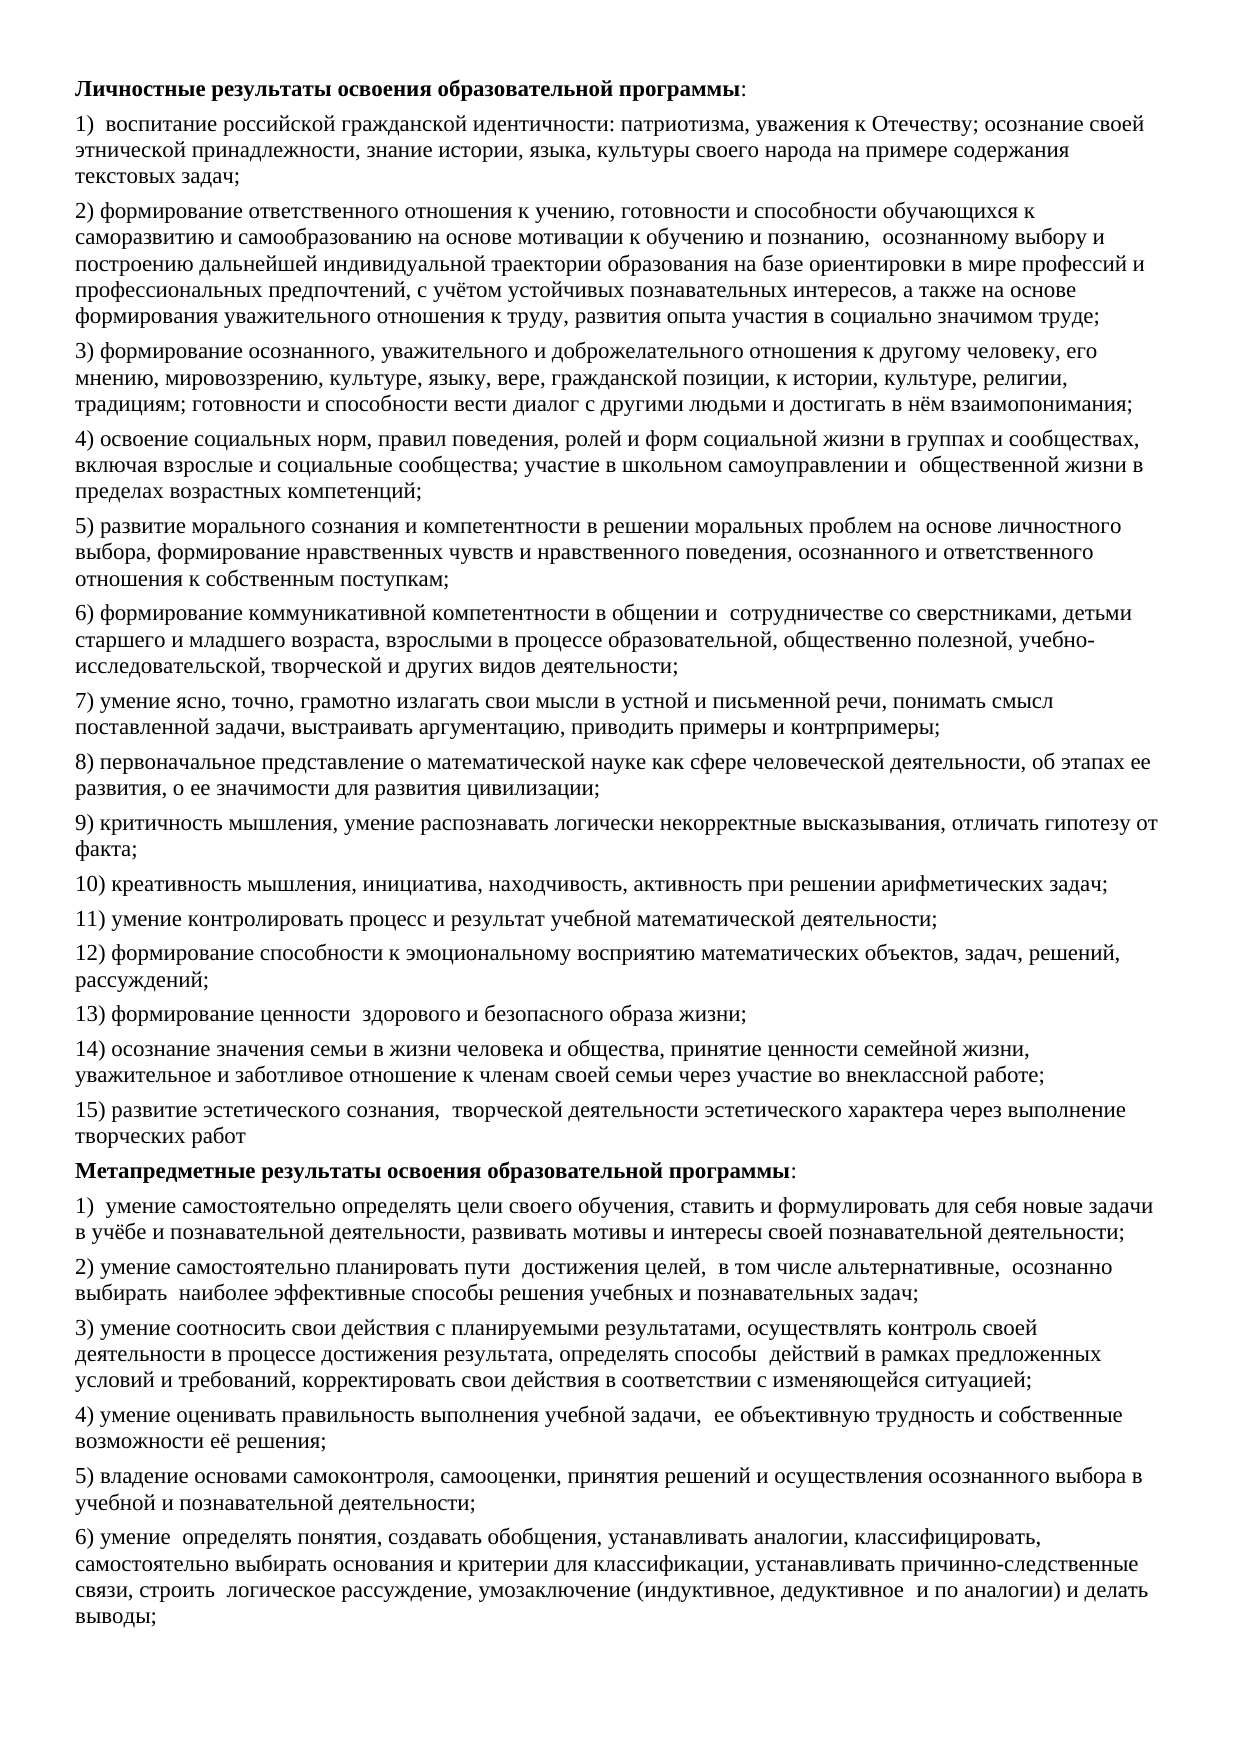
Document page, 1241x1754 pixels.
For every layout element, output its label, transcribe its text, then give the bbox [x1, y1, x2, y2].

text 7) умение ясно, точно, грамотно излагать свои мысли в устной и письменной речи, понимать смысл поставленной задачи, выстраивать аргументацию, приводить примеры и контрпримеры; [75, 687, 1165, 739]
text 1) умение самостоятельно определять цели своего обучения, ставить и формулировать для себя новые задачи в учёбе и познавательной деятельности, развивать мотивы и интересы своей познавательной деятельности; [75, 1192, 1165, 1244]
text 2) формирование ответственного отношения к учению, готовности и способности обучающихся к саморазвитию и самообразованию на основе мотивации к обучению и познанию, осознанному выбору и построению дальнейшей индивидуальной траектории образования на базе ориентировки в мире профессий и профессиональных предпочтений, с учётом устойчивых познавательных интересов, а также на основе формирования уважительного отношения к труду, развития опыта участия в социально значимом труде; [75, 197, 1165, 329]
text 6) формирование коммуникативной компетентности в общении и сотрудничестве со сверстниками, детьми старшего и младшего возраста, взрослыми в процессе образовательной, общественно полезной, учебно-исследовательской, творческой и других видов деятельности; [75, 599, 1165, 678]
text 15) развитие эстетического сознания, творческой деятельности эстетического характера через выполнение творческих работ [75, 1096, 1165, 1149]
text 8) первоначальное представление о математической науке как сфере человеческой деятельности, об этапах ее развития, о ее значимости для развития цивилизации; [75, 748, 1165, 801]
text 3) формирование осознанного, уважительного и доброжелательного отношения к другому человеку, его мнению, мировоззрению, культуре, языку, вере, гражданской позиции, к истории, культуре, религии, традициям; готовности и способности вести диалог с другими людьми и достигать в нём взаимопонимания; [75, 337, 1165, 416]
text 6) умение определять понятия, создавать обобщения, устанавливать аналогии, классифицировать, самостоятельно выбирать основания и критерии для классификации, устанавливать причинно-следственные связи, строить логическое рассуждение, умозаключение (индуктивное, дедуктивное и по аналогии) и делать выводы; [75, 1523, 1165, 1629]
text 13) формирование ценности здорового и безопасного образа жизни; [75, 1000, 1165, 1027]
text 11) умение контролировать процесс и результат учебной математической деятельности; [75, 904, 1165, 931]
text Метапредметные результаты освоения образовательной программы: [75, 1157, 1165, 1183]
text 5) развитие морального сознания и компетентности в решении моральных проблем на основе личностного выбора, формирование нравственных чувств и нравственного поведения, осознанного и ответственного отношения к собственным поступкам; [75, 512, 1165, 591]
text 10) креативность мышления, инициатива, находчивость, активность при решении арифметических задач; [75, 870, 1165, 896]
text 4) освоение социальных норм, правил поведения, ролей и форм социальной жизни в группах и сообществах, включая взрослые и социальные сообщества; участие в школьном самоуправлении и общественной жизни в пределах возрастных компетенций; [75, 424, 1165, 504]
text 4) умение оценивать правильность выполнения учебной задачи, ее объективную трудность и собственные возможности её решения; [75, 1401, 1165, 1454]
text 9) критичность мышления, умение распознавать логически некорректные высказывания, отличать гипотезу от факта; [75, 809, 1165, 862]
text 14) осознание значения семьи в жизни человека и общества, принятие ценности семейной жизни, уважительное и заботливое отношение к членам своей семьи через участие во внеклассной работе; [75, 1035, 1165, 1088]
text Личностные результаты освоения образовательной программы: [75, 75, 1165, 101]
text 1) воспитание российской гражданской идентичности: патриотизма, уважения к Отечеству; осознание своей этнической принадлежности, знание истории, языка, культуры своего народа на примере содержания текстовых задач; [75, 110, 1165, 189]
text 12) формирование способности к эмоциональному восприятию математических объектов, задач, решений, рассуждений; [75, 939, 1165, 992]
text 2) умение самостоятельно планировать пути достижения целей, в том числе альтернативные, осознанно выбирать наиболее эффективные способы решения учебных и познавательных задач; [75, 1253, 1165, 1306]
text 5) владение основами самоконтроля, самооценки, принятия решений и осуществления осознанного выбора в учебной и познавательной деятельности; [75, 1462, 1165, 1515]
text 3) умение соотносить свои действия с планируемыми результатами, осуществлять контроль своей деятельности в процессе достижения результата, определять способы действий в рамках предложенных условий и требований, корректировать свои действия в соответствии с изменяющейся ситуацией; [75, 1314, 1165, 1393]
